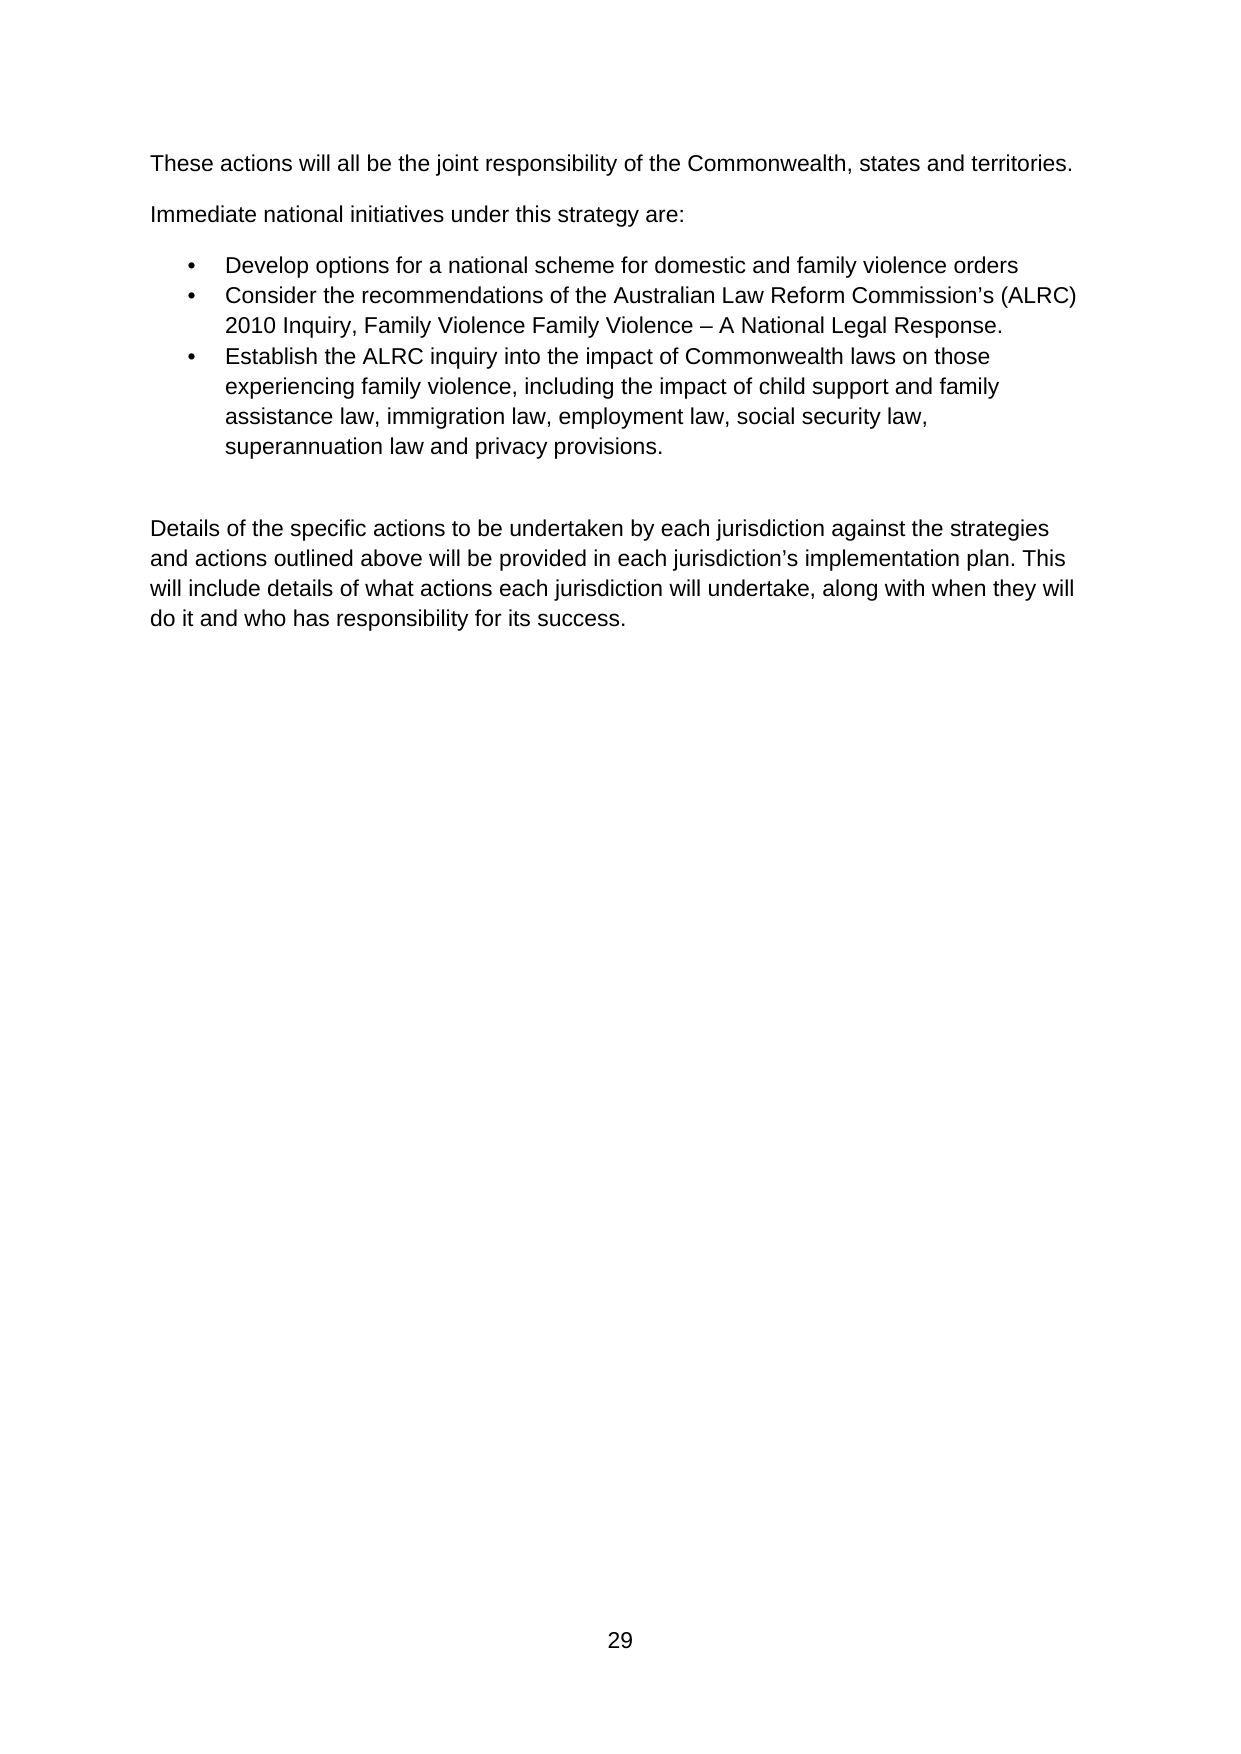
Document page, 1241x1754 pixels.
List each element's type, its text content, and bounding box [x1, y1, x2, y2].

text Details of the specific actions to be undertaken by each jurisdiction against the strategies and actions outlined above will be provided in each jurisdiction’s implementation plan. This will include details of what actions each jurisdiction will undertake, along with when they will do it and who has responsibility for its success. [150, 484, 1090, 632]
list Consider the recommendations of the Australian Law Reform Commission’s (ALRC) 2010 Inquiry, Family Violence Family Violence – A National Legal Response. [187, 282, 1090, 339]
text Immediate national initiatives under this strategy are: [150, 201, 1090, 227]
list Establish the ALRC inquiry into the impact of Commonwealth laws on those experiencing family violence, including the impact of child support and family assistance law, immigration law, employment law, social security law, superannuation law and privacy provisions. [187, 343, 1090, 460]
list Develop options for a national scheme for domestic and family violence orders [187, 252, 1090, 278]
text These actions will all be the joint responsibility of the Commonwealth, states and territories. [150, 150, 1090, 176]
